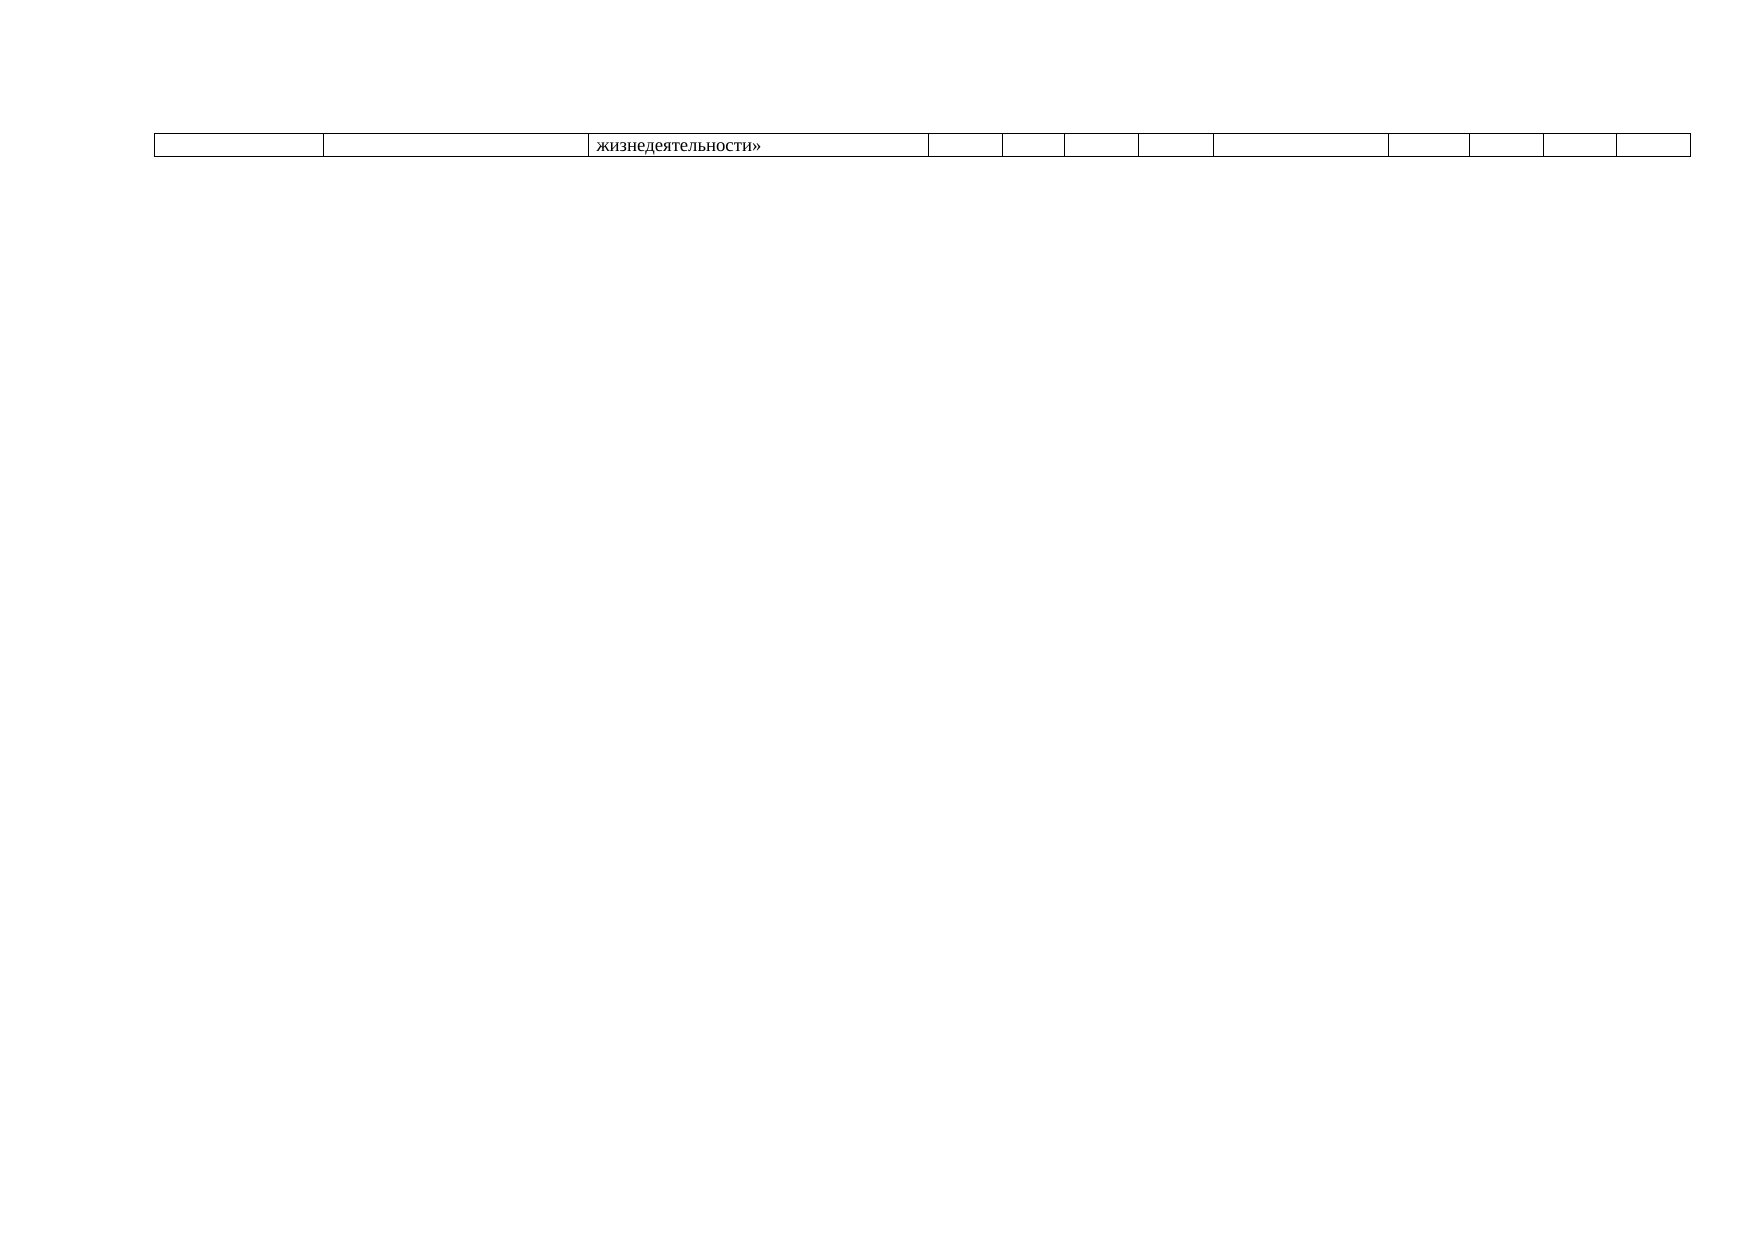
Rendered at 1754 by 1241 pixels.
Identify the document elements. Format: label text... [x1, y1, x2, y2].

table_cell [155, 134, 323, 156]
table_cell - [929, 134, 1002, 156]
table_cell - [1065, 134, 1138, 156]
table_cell - [1544, 134, 1616, 156]
table_cell - [1214, 134, 1388, 156]
table_cell - [1617, 134, 1690, 156]
table_cell - [1389, 134, 1469, 156]
table_cell - [1139, 134, 1213, 156]
table_cell - [1003, 134, 1064, 156]
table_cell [589, 134, 928, 156]
table_cell - [1470, 134, 1543, 156]
